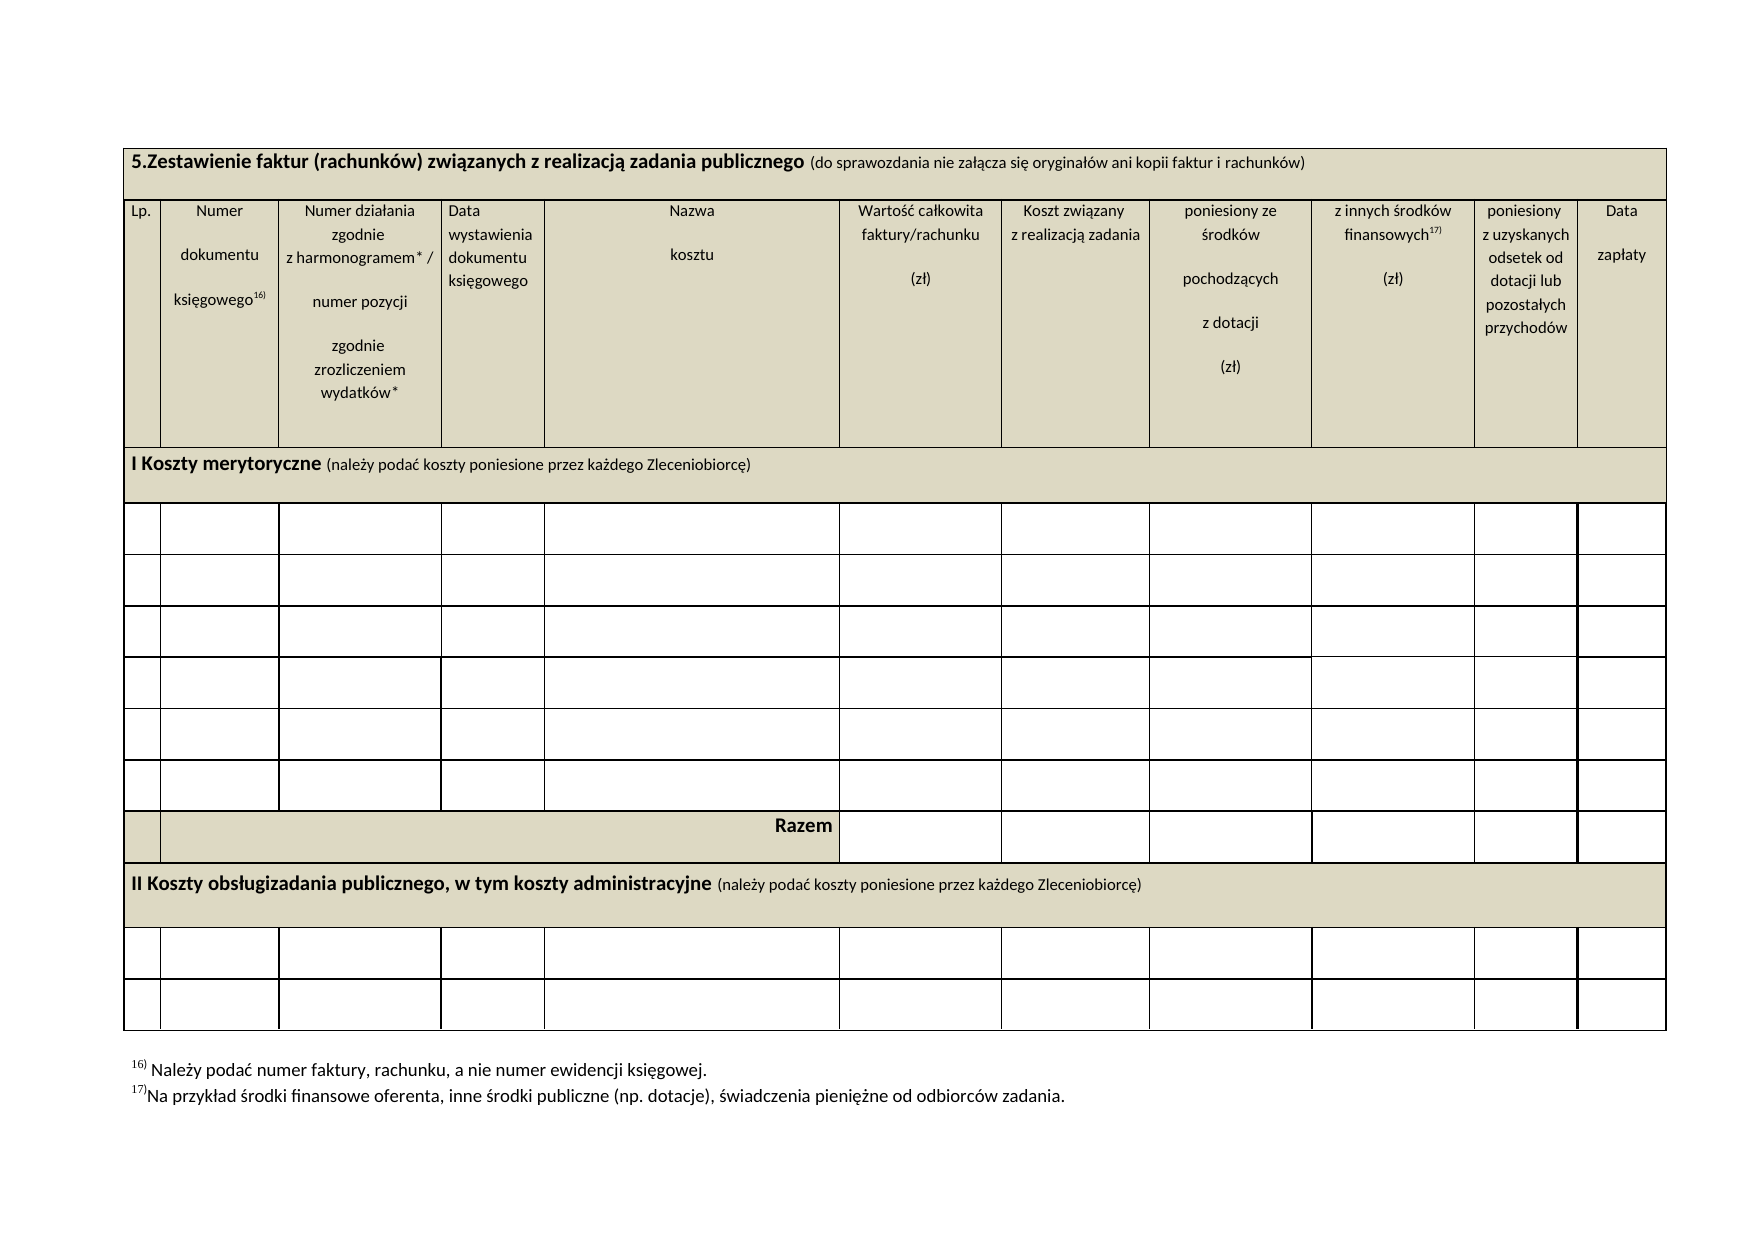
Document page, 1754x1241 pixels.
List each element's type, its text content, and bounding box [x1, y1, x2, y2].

table_cell [1002, 761, 1149, 810]
table_cell [840, 401, 1001, 447]
table_cell [125, 812, 160, 862]
table_cell [161, 709, 278, 759]
table_cell [840, 709, 1001, 759]
table_cell [125, 555, 160, 605]
table_cell [1475, 657, 1576, 708]
table_cell Numer dokumentu księgowego) [161, 201, 278, 447]
table_cell [161, 504, 278, 553]
table_cell [1579, 980, 1665, 1029]
table_cell [280, 504, 441, 553]
table_cell poniesiony ze środków pochodzących z dotacji (zł) [1150, 201, 1311, 401]
table_cell [840, 980, 1001, 1029]
table_cell [1002, 607, 1149, 656]
table_cell [442, 980, 544, 1029]
table_cell [280, 607, 441, 656]
table_cell [1150, 812, 1311, 862]
table_cell [1475, 928, 1576, 978]
table_cell [1150, 401, 1311, 447]
table_cell [1002, 504, 1149, 553]
table_cell [840, 555, 1001, 605]
table_cell II Koszty obsługizadania publicznego, w tym koszty administracyjne (należy podać koszty poniesione przez każdego Zleceniobiorcę) [125, 864, 1665, 927]
table_cell [545, 658, 839, 708]
table_cell [545, 709, 839, 759]
table_cell [161, 607, 278, 656]
table_cell [161, 980, 278, 1029]
table_cell [125, 607, 160, 656]
table_cell [1475, 980, 1576, 1029]
table_cell [161, 555, 278, 605]
table_cell [442, 607, 544, 656]
table_cell [1475, 401, 1577, 447]
table_cell [1150, 607, 1311, 656]
table_cell [1475, 555, 1576, 605]
table_cell [1150, 555, 1311, 605]
table_cell [1579, 504, 1665, 553]
table_cell [1313, 980, 1474, 1029]
table_cell [161, 928, 278, 978]
table_cell [442, 504, 544, 553]
table_cell [125, 504, 160, 553]
table_cell [161, 658, 278, 708]
table_cell [161, 761, 278, 810]
table_cell Numer działania zgodnie z harmonogramem* / numer pozycji zgodnie zrozliczeniem wydatków* [279, 201, 441, 447]
table_cell z innych środków finansowych) (zł) [1312, 201, 1474, 401]
table_cell Wartość całkowita faktury/rachunku (zł) [840, 201, 1001, 401]
table_cell [280, 928, 440, 978]
table_cell [1312, 401, 1474, 447]
table_cell [1312, 504, 1474, 553]
table_cell Razem [161, 812, 839, 862]
table_cell [1150, 658, 1311, 708]
table_cell [125, 980, 160, 1029]
table_cell [280, 761, 440, 810]
table_cell [840, 812, 1001, 862]
table_cell [1475, 607, 1576, 656]
table_cell [125, 658, 160, 708]
table_cell [545, 607, 839, 656]
table_cell [442, 658, 544, 708]
table_cell [1002, 401, 1149, 447]
table_cell [840, 658, 1001, 708]
table_cell [840, 761, 1001, 810]
table_header 5.Zestawienie faktur (rachunków) związanych z realizacją zadania publicznego (do sprawozdania nie załącza się oryginałów ani kopii faktur i rachunków) [124, 149, 1666, 199]
table_cell [1475, 504, 1576, 553]
table_cell I Koszty merytoryczne (należy podać koszty poniesione przez każdego Zleceniobiorcę) [125, 448, 1666, 502]
table_cell [1579, 607, 1665, 656]
table_cell [1002, 980, 1149, 1029]
table_cell [125, 761, 160, 810]
table_cell [545, 555, 839, 605]
table_cell [1579, 658, 1665, 708]
table_cell [1312, 761, 1474, 810]
table_cell [545, 504, 839, 553]
table_cell [280, 555, 441, 605]
table_cell [1150, 761, 1311, 810]
table_cell Lp. [125, 201, 160, 447]
table_cell [442, 709, 544, 759]
table_cell [1150, 709, 1311, 759]
table_cell [1475, 812, 1576, 862]
table_cell Koszt związany z realizacją zadania [1002, 201, 1149, 401]
table_cell [1150, 504, 1311, 553]
table_cell [1475, 709, 1576, 759]
table_cell [125, 928, 160, 978]
table_cell [840, 928, 1001, 978]
table_cell [1313, 812, 1474, 862]
table_cell [1312, 657, 1474, 708]
table_cell [1312, 555, 1474, 605]
table_cell [1150, 980, 1311, 1029]
table_cell Nazwa kosztu [545, 201, 839, 447]
table_cell [1579, 761, 1665, 810]
table_cell [1312, 607, 1474, 656]
table_cell [1579, 928, 1665, 978]
table_cell [1002, 658, 1149, 708]
table_cell [442, 928, 544, 978]
table_cell [442, 555, 544, 605]
table_cell [125, 709, 160, 759]
table_cell [1475, 761, 1576, 810]
table_cell [442, 761, 544, 810]
table_cell [280, 658, 440, 708]
table_cell [1579, 709, 1665, 759]
table_cell poniesiony z uzyskanych odsetek od dotacji lub pozostałych przychodów [1475, 201, 1577, 401]
table_cell [1002, 555, 1149, 605]
table_cell [545, 980, 839, 1029]
table_cell Data zapłaty [1578, 201, 1666, 447]
table_cell [280, 709, 440, 759]
table_cell [840, 607, 1001, 656]
table_cell [1579, 812, 1665, 862]
table_cell [545, 761, 839, 810]
table_cell [840, 504, 1001, 553]
table_cell [1312, 709, 1474, 759]
table_cell Data wystawienia dokumentu księgowego [442, 201, 544, 447]
table_cell [1150, 928, 1311, 978]
table_cell [1579, 555, 1665, 605]
table_cell [280, 980, 440, 1029]
table_cell [1002, 709, 1149, 759]
table_cell [1002, 812, 1149, 862]
table_cell [545, 928, 839, 978]
table_cell [1002, 928, 1149, 978]
table_cell [1313, 928, 1474, 978]
